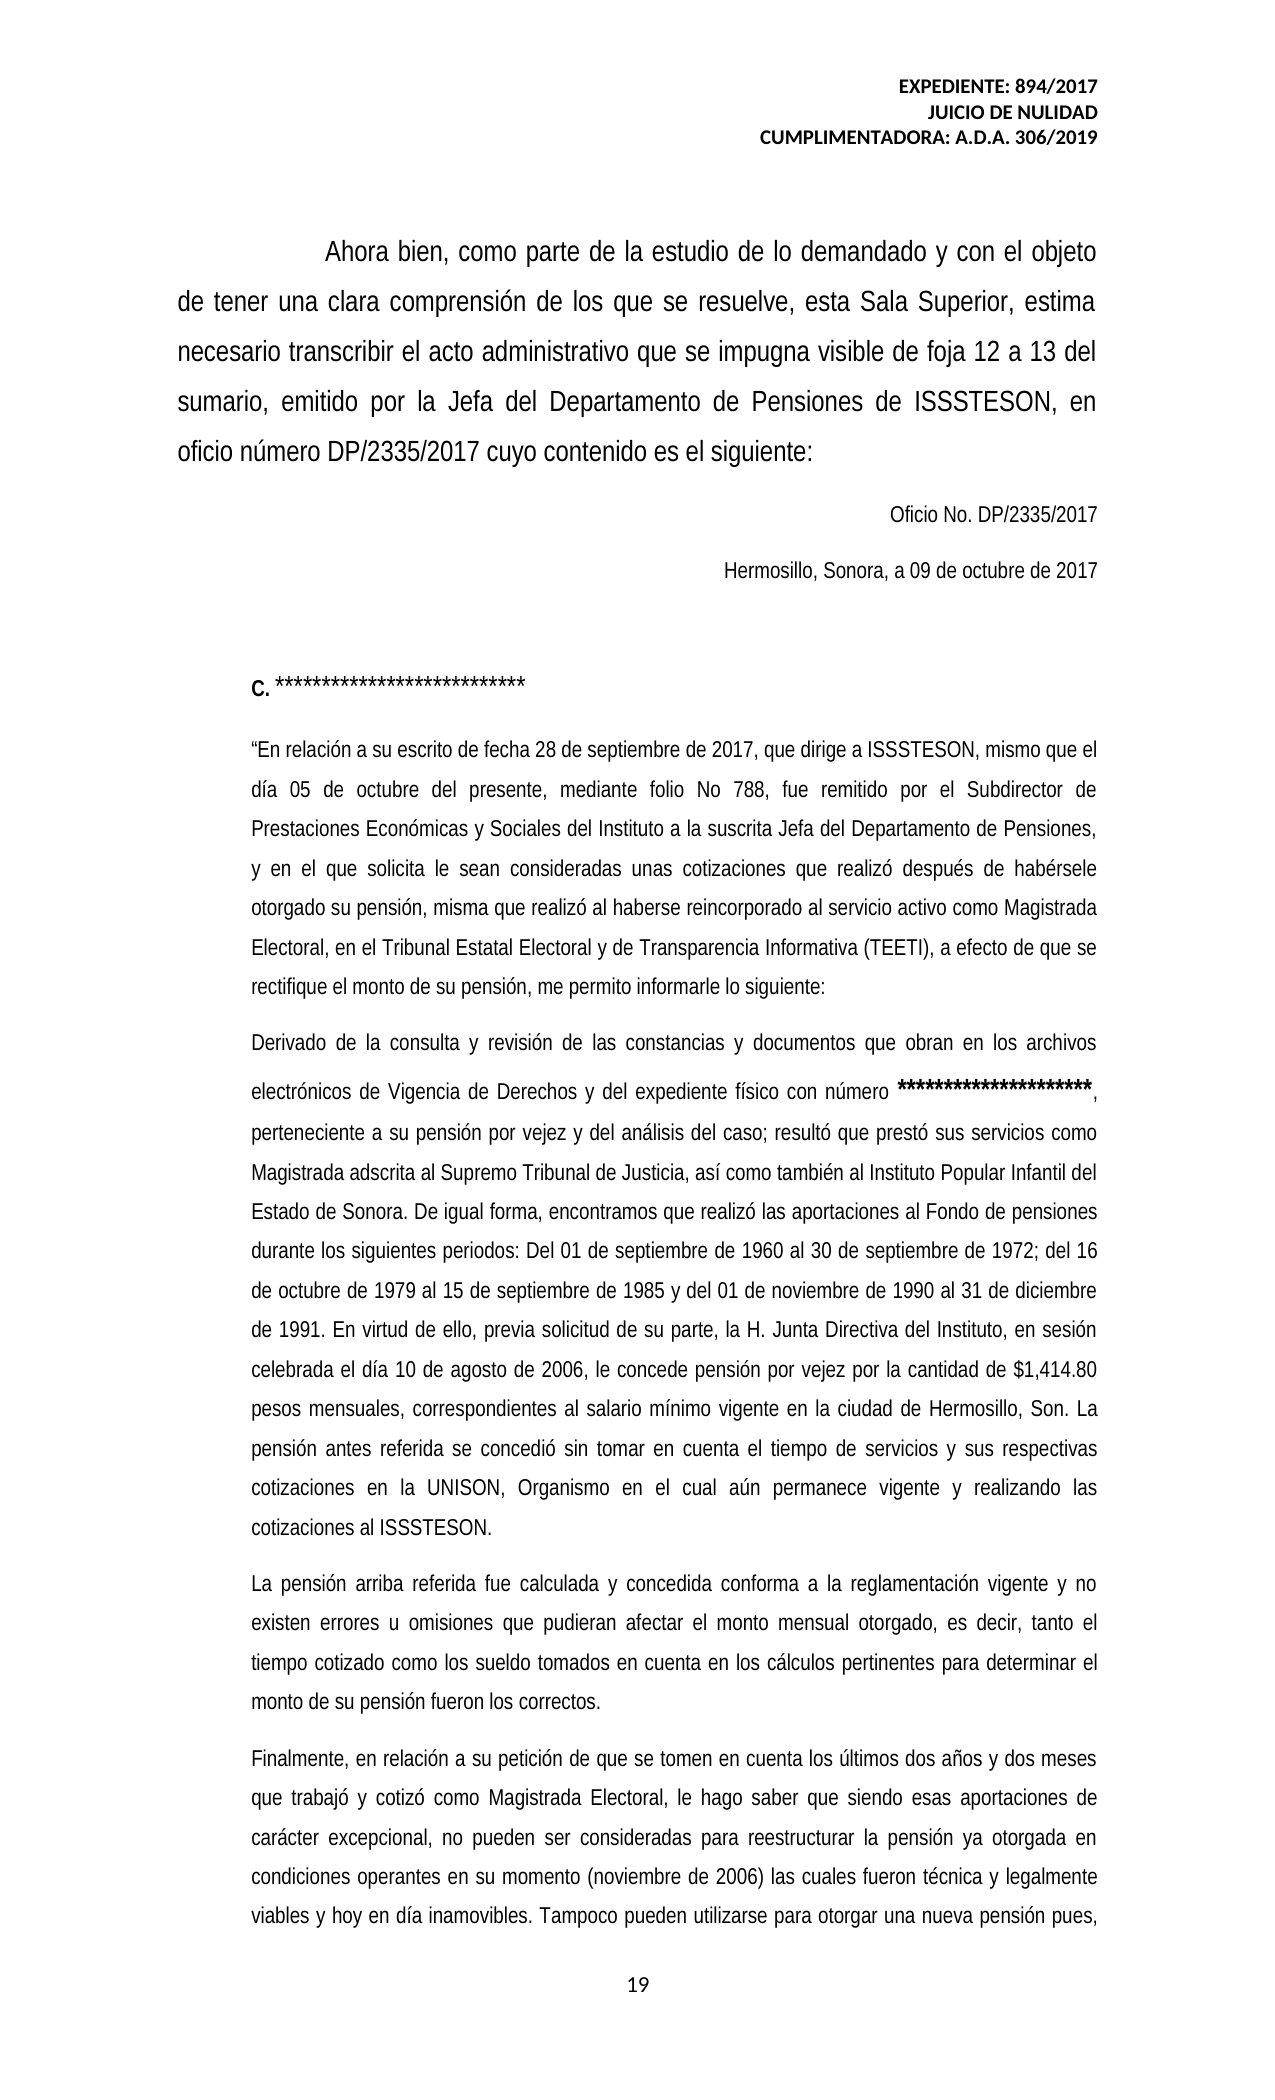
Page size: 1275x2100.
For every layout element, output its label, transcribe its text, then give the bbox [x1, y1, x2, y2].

text La pensión arriba referida fue calculada y concedida conforma a la reglamentación vigente y no existen errores u omisiones que pudieran afectar el monto mensual otorgado, es decir, tanto el tiempo cotizado como los sueldo tomados en cuenta en los cálculos pertinentes para determinar el monto de su pensión fueron los correctos. [251, 1570, 1098, 1715]
text Ahora bien, como parte de la estudio de lo demandado y con el objeto de tener una clara comprensión de los que se resuelve, esta Sala Superior, estima necesario transcribir el acto administrativo que se impugna visible de foja 12 a 13 del sumario, emitido por la Jefa del Departamento de Pensiones de ISSSTESON, en oficio número DP/2335/2017 cuyo contenido es el siguiente: [177, 234, 1098, 468]
text Oficio No. DP/2335/2017 [251, 501, 1098, 527]
text “En relación a su escrito de fecha 28 de septiembre de 2017, que dirige a ISSSTESON, mismo que el día 05 de octubre del presente, mediante folio No 788, fue remitido por el Subdirector de Prestaciones Económicas y Sociales del Instituto a la suscrita Jefa del Departamento de Pensiones, y en el que solicita le sean consideradas unas cotizaciones que realizó después de habérsele otorgado su pensión, misma que realizó al haberse reincorporado al servicio activo como Magistrada Electoral, en el Tribunal Estatal Electoral y de Transparencia Informativa (TEETI), a efecto de que se rectifique el monto de su pensión, me permito informarle lo siguiente: [251, 736, 1098, 999]
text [251, 1744, 1098, 1929]
text Hermosillo, Sonora, a 09 de octubre de 2017 [251, 557, 1098, 584]
text Derivado de la consulta y revisión de las constancias y documentos que obran en los archivos electrónicos de Vigencia de Derechos y del expediente físico con número *********************, perteneciente a su pensión por vejez y del análisis del caso; resultó que prestó sus servicios como Magistrada adscrita al Supremo Tribunal de Justicia, así como también al Instituto Popular Infantil del Estado de Sonora. De igual forma, encontramos que realizó las aportaciones al Fondo de pensiones durante los siguientes periodos: Del 01 de septiembre de 1960 al 30 de septiembre de 1972; del 16 de octubre de 1979 al 15 de septiembre de 1985 y del 01 de noviembre de 1990 al 31 de diciembre de 1991. En virtud de ello, previa solicitud de su parte, la H. Junta Directiva del Instituto, en sesión celebrada el día 10 de agosto de 2006, le concede pensión por vejez por la cantidad de $1,414.80 pesos mensuales, correspondientes al salario mínimo vigente en la ciudad de Hermosillo, Son. La pensión antes referida se concedió sin tomar en cuenta el tiempo de servicios y sus respectivas cotizaciones en la UNISON, Organismo en el cual aún permanece vigente y realizando las cotizaciones al ISSSTESON. [251, 1029, 1098, 1540]
text C. *************************** [251, 669, 1098, 703]
